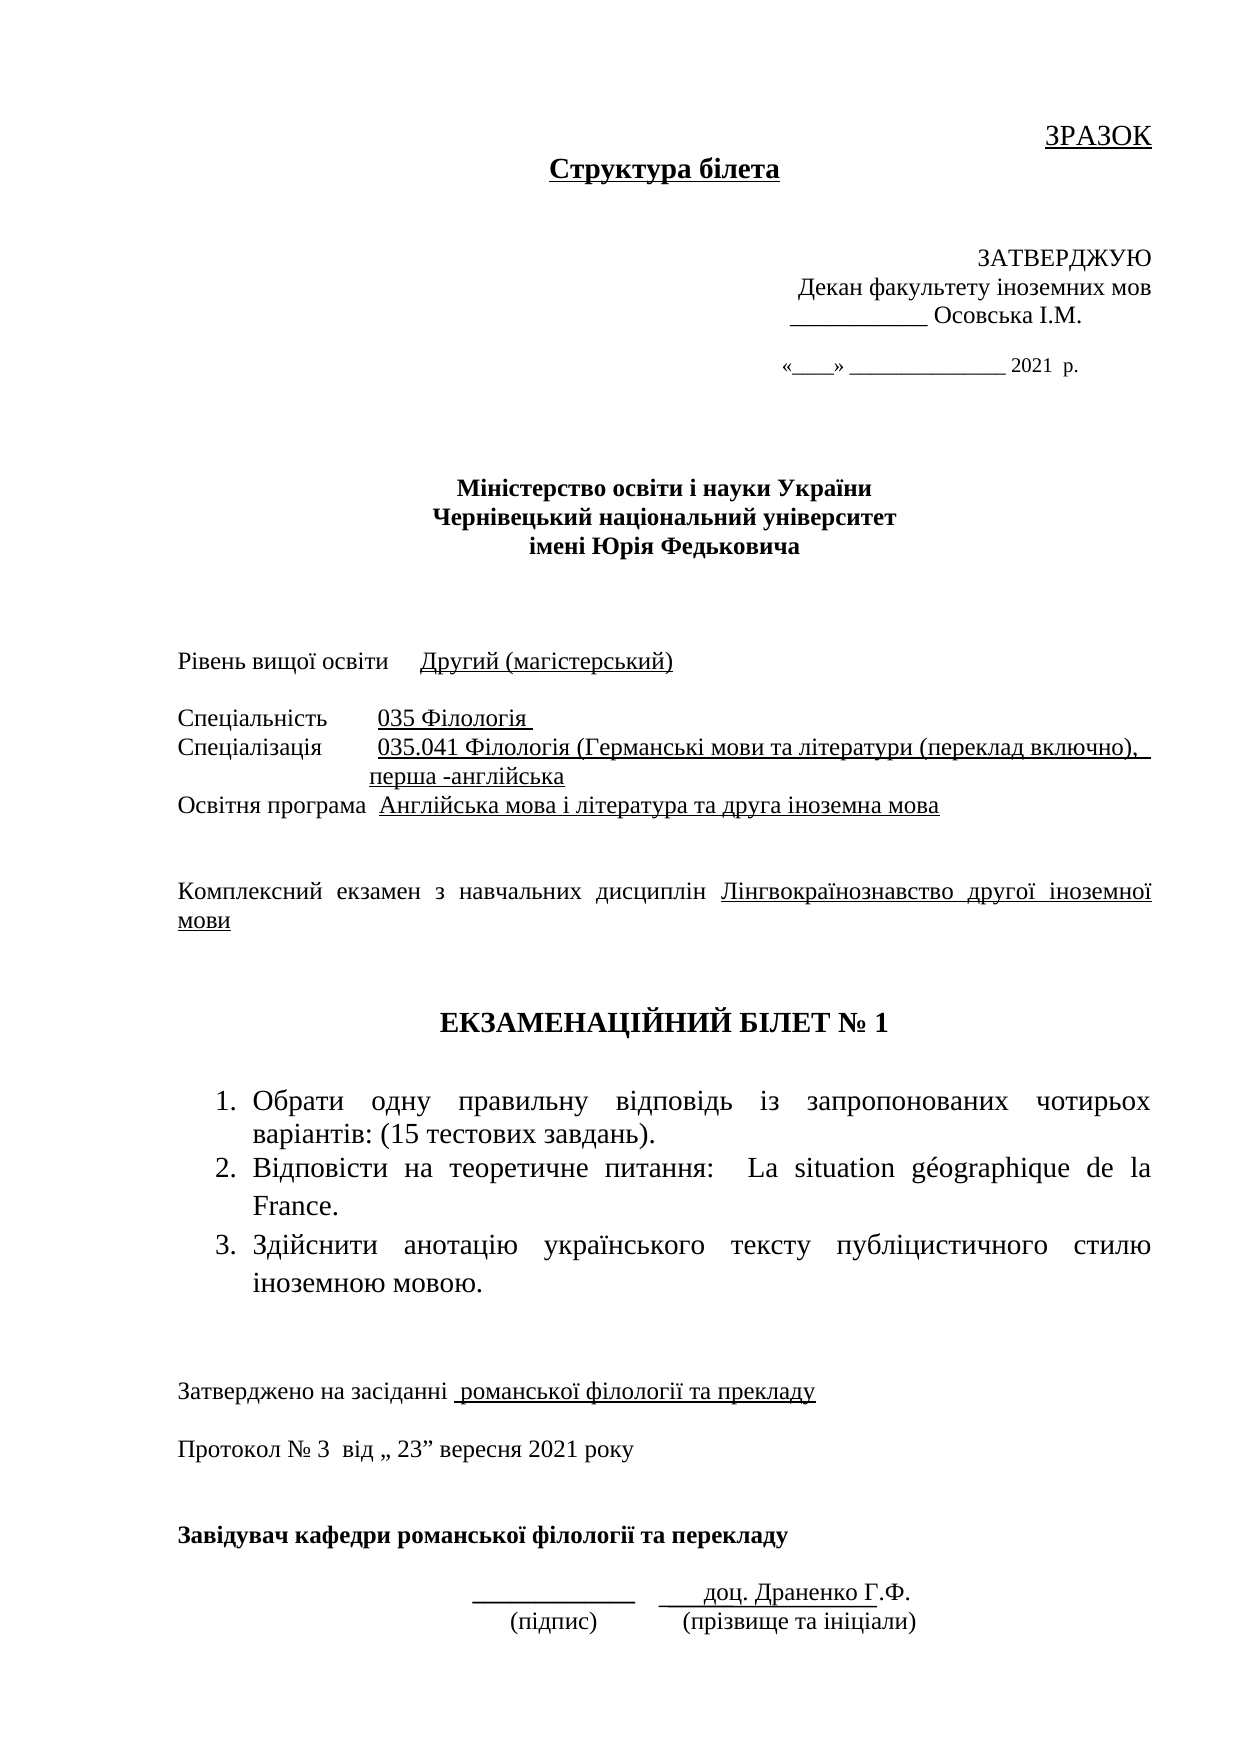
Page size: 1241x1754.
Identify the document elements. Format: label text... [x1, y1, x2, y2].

text Декан факультету іноземних мов [709, 272, 1152, 300]
text Чернівецький національний університет [177, 502, 1152, 531]
text ЕКЗАМЕНАЦІЙНИЙ БІЛЕТ № 1 [177, 1006, 1152, 1039]
list Здійснити анотацію українського тексту публіцистичного стилю іноземною мовою. [215, 1227, 1152, 1299]
text імені Юрія Федьковича [177, 531, 1152, 560]
text _____________ доц. Драненко Г.Ф. [398, 1577, 1152, 1606]
list Обрати одну правильну відповідь із запропонованих чотирьох варіантів: (15 тестових завдань). [215, 1083, 1152, 1150]
text Спеціалізація 035.041 Філологія (Германські мови та літератури (переклад включно), перша -англійська [177, 732, 1152, 790]
text ЗРАЗОК [177, 118, 1152, 152]
text ЗАТВЕРДЖУЮ [709, 243, 1152, 272]
text «____» _______________ 2021 р. [709, 353, 1152, 377]
text Комплексний екзамен з навчальних дисциплін Лінгвокраїнознавство другої іноземної мови [177, 876, 1152, 933]
text Затверджено на засіданні романської філології та прекладу [177, 1376, 1152, 1405]
text Спеціальність 035 Філологія [177, 703, 1152, 732]
text Структура білета [177, 152, 1152, 185]
list Відповісти на теоретичне питання: La situation géographique de la France. [215, 1150, 1152, 1222]
text Міністерство освіти і науки України [177, 473, 1152, 502]
text (підпис) (прізвище та ініціали) [177, 1606, 1152, 1635]
text ___________ Осовська І.М. [709, 300, 1152, 329]
text Рівень вищої освіти Другий (магістерський) [177, 646, 1152, 675]
text Протокол № 3 від „ 23” вересня 2021 року [177, 1434, 1152, 1462]
text Освітня програма Англійська мова і література та друга іноземна мова [177, 790, 1152, 818]
text Завідувач кафедри романської філології та перекладу [177, 1520, 1152, 1549]
